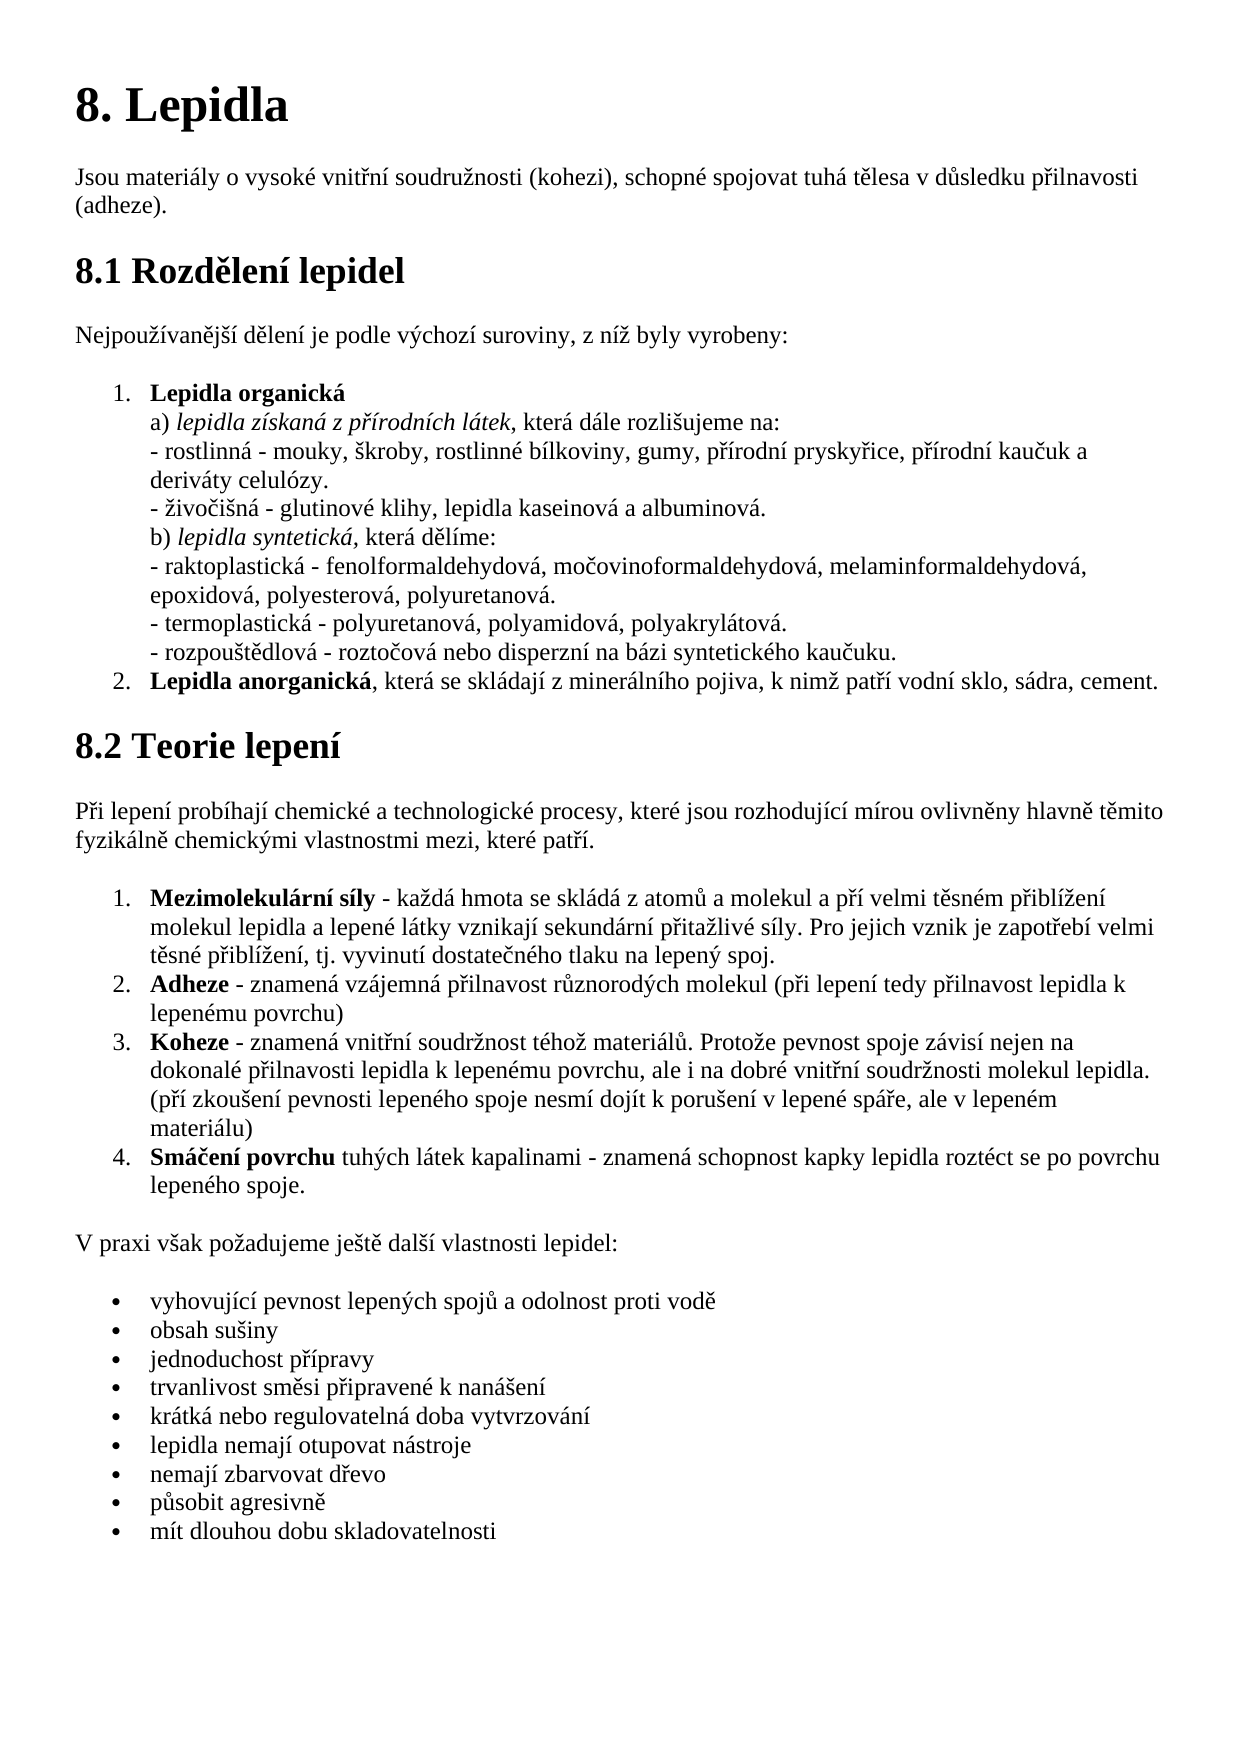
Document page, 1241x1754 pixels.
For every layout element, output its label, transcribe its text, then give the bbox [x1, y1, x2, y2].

list Lepidla anorganická, která se skládají z minerálního pojiva, k nimž patří vodní sklo, sádra, cement. [112, 666, 1165, 695]
list Lepidla organická a) lepidla získaná z přírodních látek, která dále rozlišujeme na: - rostlinná - mouky, škroby, rostlinné bílkoviny, gumy, přírodní pryskyřice, přírodní kaučuk a deriváty celulózy. - živočišná - glutinové klihy, lepidla kaseinová a albuminová. b) lepidla syntetická, která dělíme: - raktoplastická - fenolformaldehydová, močovinoformaldehydová, melaminformaldehydová, epoxidová, polyesterová, polyuretanová. - termoplastická - polyuretanová, polyamidová, polyakrylátová. - rozpouštědlová - roztočová nebo disperzní na bázi syntetického kaučuku. [112, 378, 1165, 666]
text 8.2 Teorie lepení [75, 724, 1165, 767]
list Adheze - znamená vzájemná přilnavost různorodých molekul (při lepení tedy přilnavost lepidla k lepenému povrchu) [112, 969, 1165, 1027]
list obsah sušiny [112, 1315, 1165, 1344]
list Koheze - znamená vnitřní soudržnost téhož materiálů. Protože pevnost spoje závisí nejen na dokonalé přilnavosti lepidla k lepenému povrchu, ale i na dobré vnitřní soudržnosti molekul lepidla. (pří zkoušení pevnosti lepeného spoje nesmí dojít k porušení v lepené spáře, ale v lepeném materiálu) [112, 1027, 1165, 1142]
text Jsou materiály o vysoké vnitřní soudružnosti (kohezi), schopné spojovat tuhá tělesa v důsledku přilnavosti (adheze). [75, 162, 1165, 219]
list Smáčení povrchu tuhých látek kapalinami - znamená schopnost kapky lepidla roztéct se po povrchu lepeného spoje. [112, 1142, 1165, 1199]
list lepidla nemají otupovat nástroje [112, 1430, 1165, 1459]
text Nejpoužívanější dělení je podle výchozí suroviny, z níž byly vyrobeny: [75, 321, 1165, 349]
list vyhovující pevnost lepených spojů a odolnost proti vodě [112, 1286, 1165, 1315]
text 8.1 Rozdělení lepidel [75, 248, 1165, 291]
list trvanlivost směsi připravené k nanášení [112, 1372, 1165, 1401]
list nemají zbarvovat dřevo [112, 1459, 1165, 1487]
text 8. Lepidla [75, 75, 1165, 132]
text Při lepení probíhají chemické a technologické procesy, které jsou rozhodující mírou ovlivněny hlavně těmito fyzikálně chemickými vlastnostmi mezi, které patří. [75, 796, 1165, 854]
list působit agresivně [112, 1487, 1165, 1516]
list jednoduchost přípravy [112, 1344, 1165, 1372]
list krátká nebo regulovatelná doba vytvrzování [112, 1401, 1165, 1430]
list mít dlouhou dobu skladovatelnosti [112, 1516, 1165, 1545]
list Mezimolekulární síly - každá hmota se skládá z atomů a molekul a pří velmi těsném přiblížení molekul lepidla a lepené látky vznikají sekundární přitažlivé síly. Pro jejich vznik je zapotřebí velmi těsné přiblížení, tj. vyvinutí dostatečného tlaku na lepený spoj. [112, 883, 1165, 969]
text V praxi však požadujeme ještě další vlastnosti lepidel: [75, 1228, 1165, 1257]
